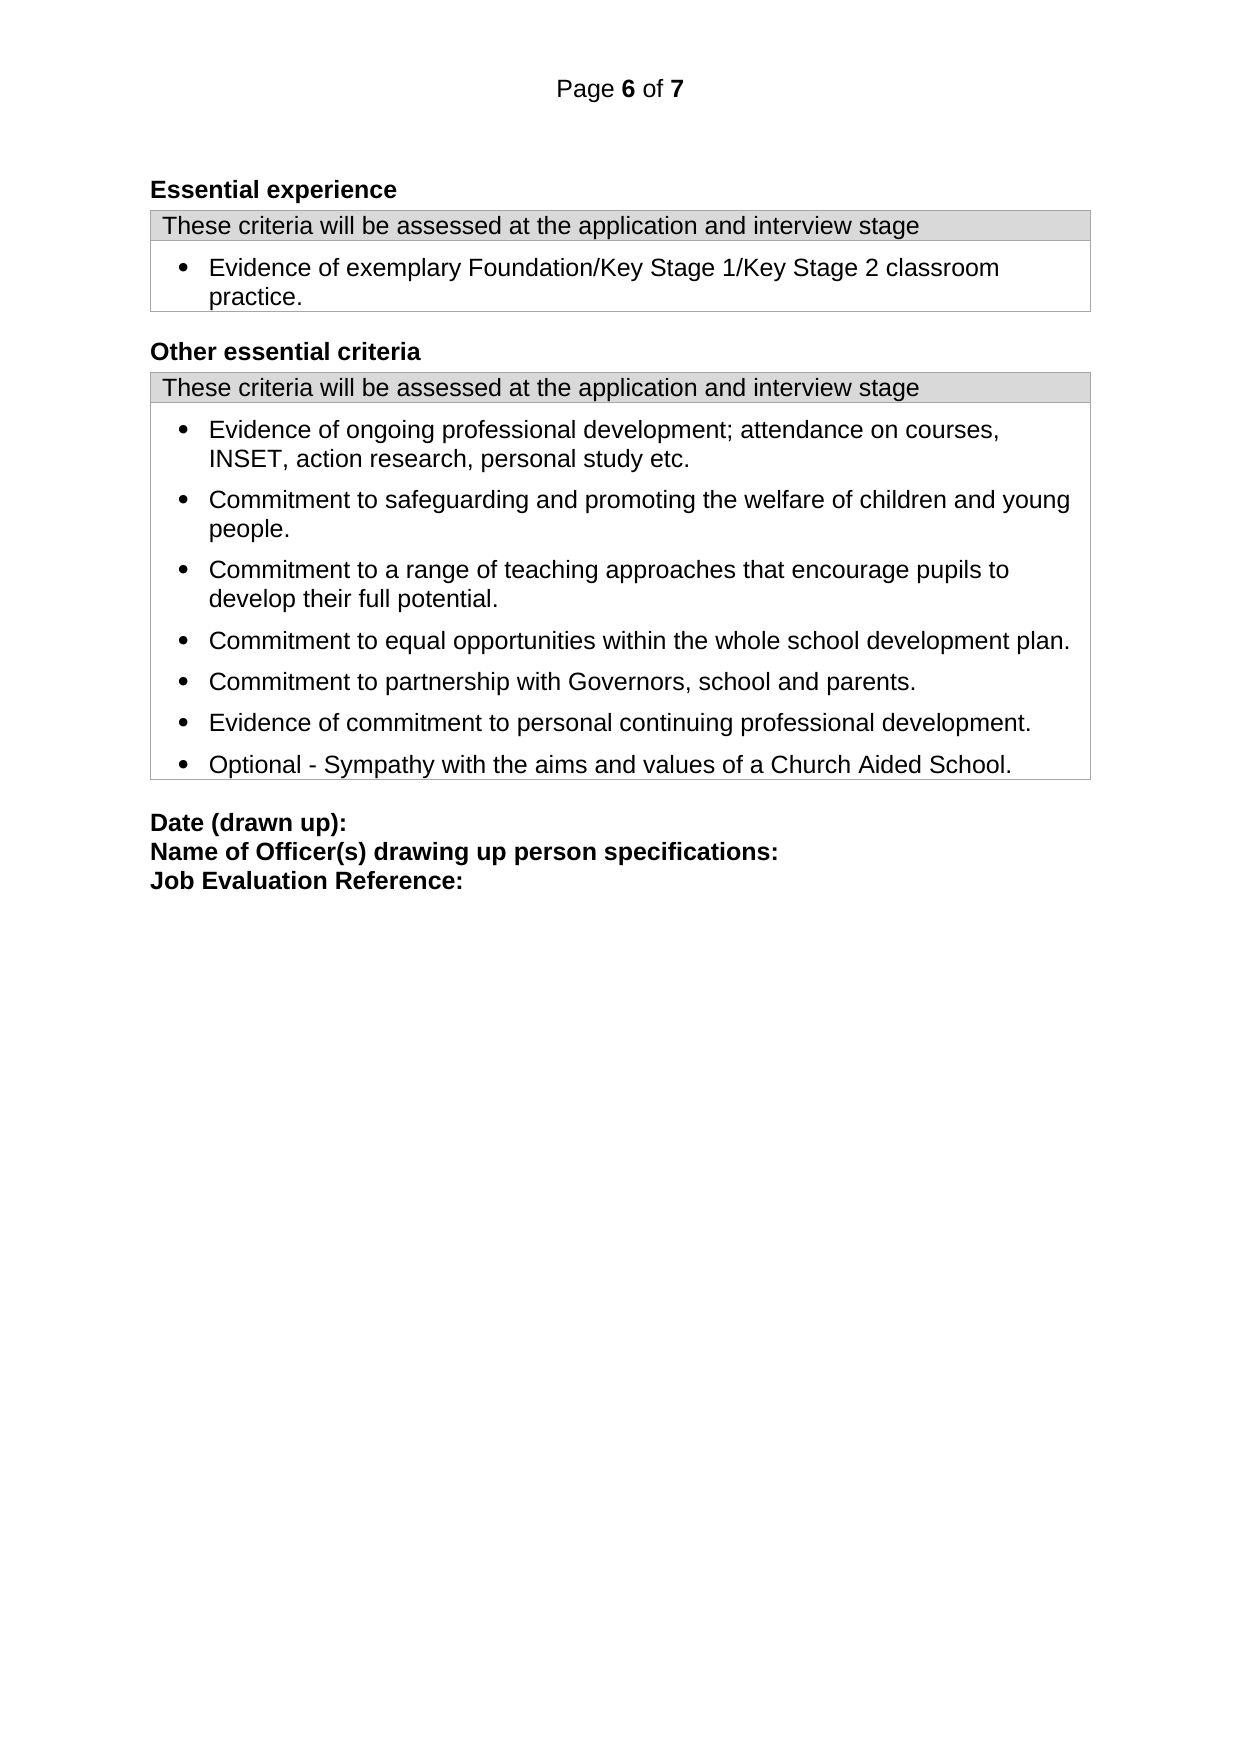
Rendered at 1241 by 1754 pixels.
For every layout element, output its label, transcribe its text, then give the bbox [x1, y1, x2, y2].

table_header These criteria will be assessed at the application and interview stage [151, 373, 1090, 402]
table_header These criteria will be assessed at the application and interview stage [151, 211, 1090, 240]
text Name of Officer(s) drawing up person specifications: [150, 837, 1090, 866]
text Date (drawn up): [150, 808, 1090, 837]
table_cell Evidence of exemplary Foundation/Key Stage 1/Key Stage 2 classroom practice. [151, 241, 1090, 311]
text Job Evaluation Reference: [150, 866, 1090, 894]
subtitle Other essential criteria [150, 337, 1090, 366]
subtitle Essential experience [150, 175, 1090, 204]
table_cell Evidence of ongoing professional development; attendance on courses, INSET, action research, personal study etc. Commitment to safeguarding and promoting the welfare of children and young people. Commitment to a range of teaching approaches that encourage pupils to develop their full potential. Commitment to equal opportunities within the whole school development plan. Commitment to partnership with Governors, school and parents. Evidence of commitment to personal continuing professional development. Optional - Sympathy with the aims and values of a Church Aided School. [151, 403, 1090, 778]
